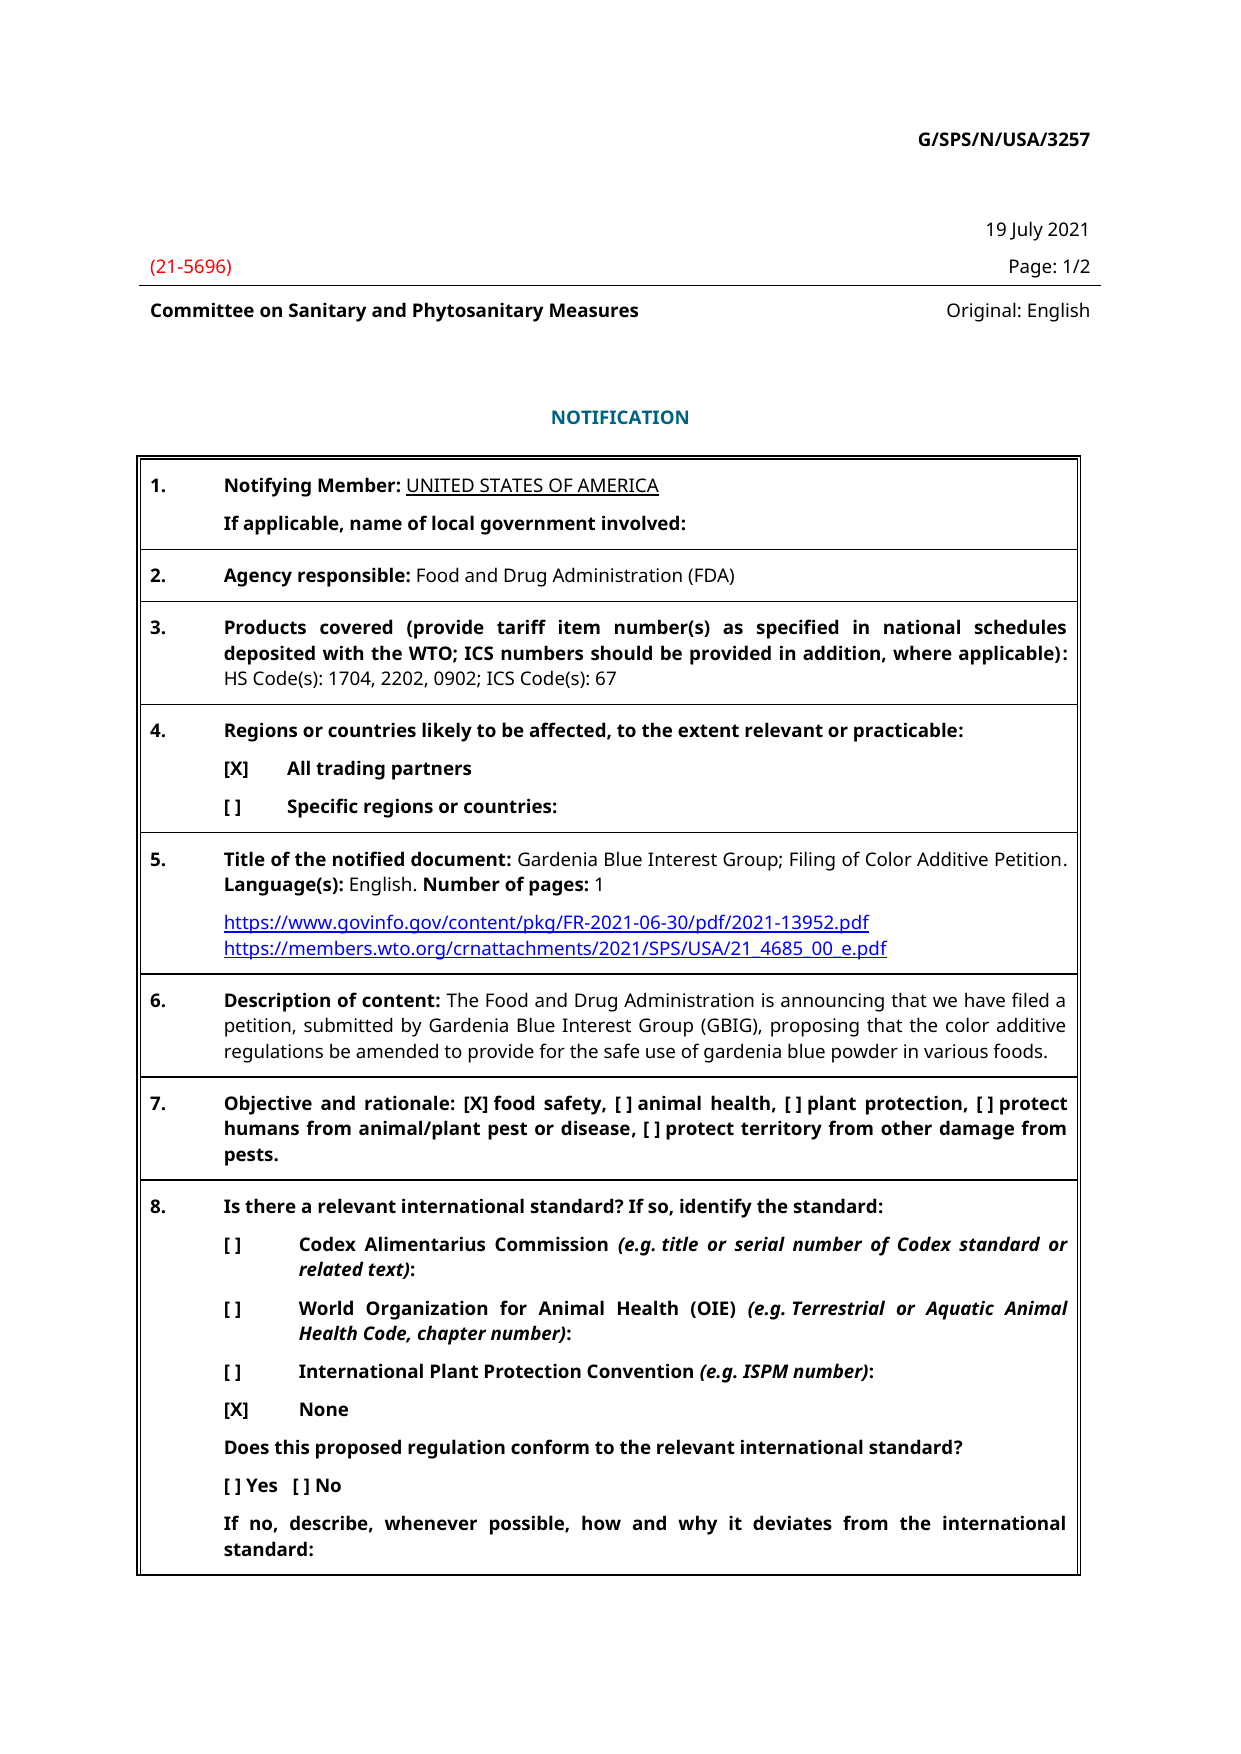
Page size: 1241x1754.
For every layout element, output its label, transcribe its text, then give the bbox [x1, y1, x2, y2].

title NOTIFICATION [150, 405, 1090, 430]
table_cell 4. [141, 705, 212, 832]
table_cell 3. [141, 602, 212, 704]
table_cell 2. [141, 550, 212, 601]
table_cell 5. [141, 833, 212, 973]
table_header 1. [141, 460, 212, 548]
table_cell Agency responsible: Food and Drug Administration (FDA) [212, 550, 1077, 601]
table_cell 6. [141, 975, 212, 1076]
table_cell 8. [141, 1181, 212, 1574]
table_header Notifying Member: United States of America If applicable, name of local government involved: [212, 460, 1077, 548]
table_cell Is there a relevant international standard? If so, identify the standard: [ ] Codex Alimentarius Commission (e.g. title or serial number of Codex standard or related text): [ ] World Organization for Animal Health (OIE) (e.g. Terrestrial or Aquatic Animal Health Code, chapter number): [ ] International Plant Protection Convention (e.g. ISPM number): [X] None Does this proposed regulation conform to the relevant international standard? [ ] Yes [ ] No If no, describe, whenever possible, how and why it deviates from the international standard: [212, 1181, 1077, 1574]
table_cell Objective and rationale: [X] food safety, [ ] animal health, [ ] plant protection, [ ] protect humans from animal/plant pest or disease, [ ] protect territory from other damage from pests. [212, 1078, 1077, 1179]
table_cell Regions or countries likely to be affected, to the extent relevant or practicable: [X] All trading partners [ ] Specific regions or countries: [212, 705, 1077, 832]
table_cell Products covered (provide tariff item number(s) as specified in national schedules deposited with the WTO; ICS numbers should be provided in addition, where applicable): HS Code(s): 1704, 2202, 0902; ICS Code(s): 67 [212, 602, 1077, 704]
table_cell Description of content: The Food and Drug Administration is announcing that we have filed a petition, submitted by Gardenia Blue Interest Group (GBIG), proposing that the color additive regulations be amended to provide for the safe use of gardenia blue powder in various foods. [212, 975, 1077, 1076]
table_cell Title of the notified document: Gardenia Blue Interest Group; Filing of Color Additive Petition. Language(s): English. Number of pages: 1 https://www.govinfo.gov/content/pkg/FR-2021-06-30/pdf/2021-13952.pdf https://members.wto.org/crnattachments/2021/SPS/USA/21_4685_00_e.pdf [212, 833, 1077, 973]
table_cell 7. [141, 1078, 212, 1179]
